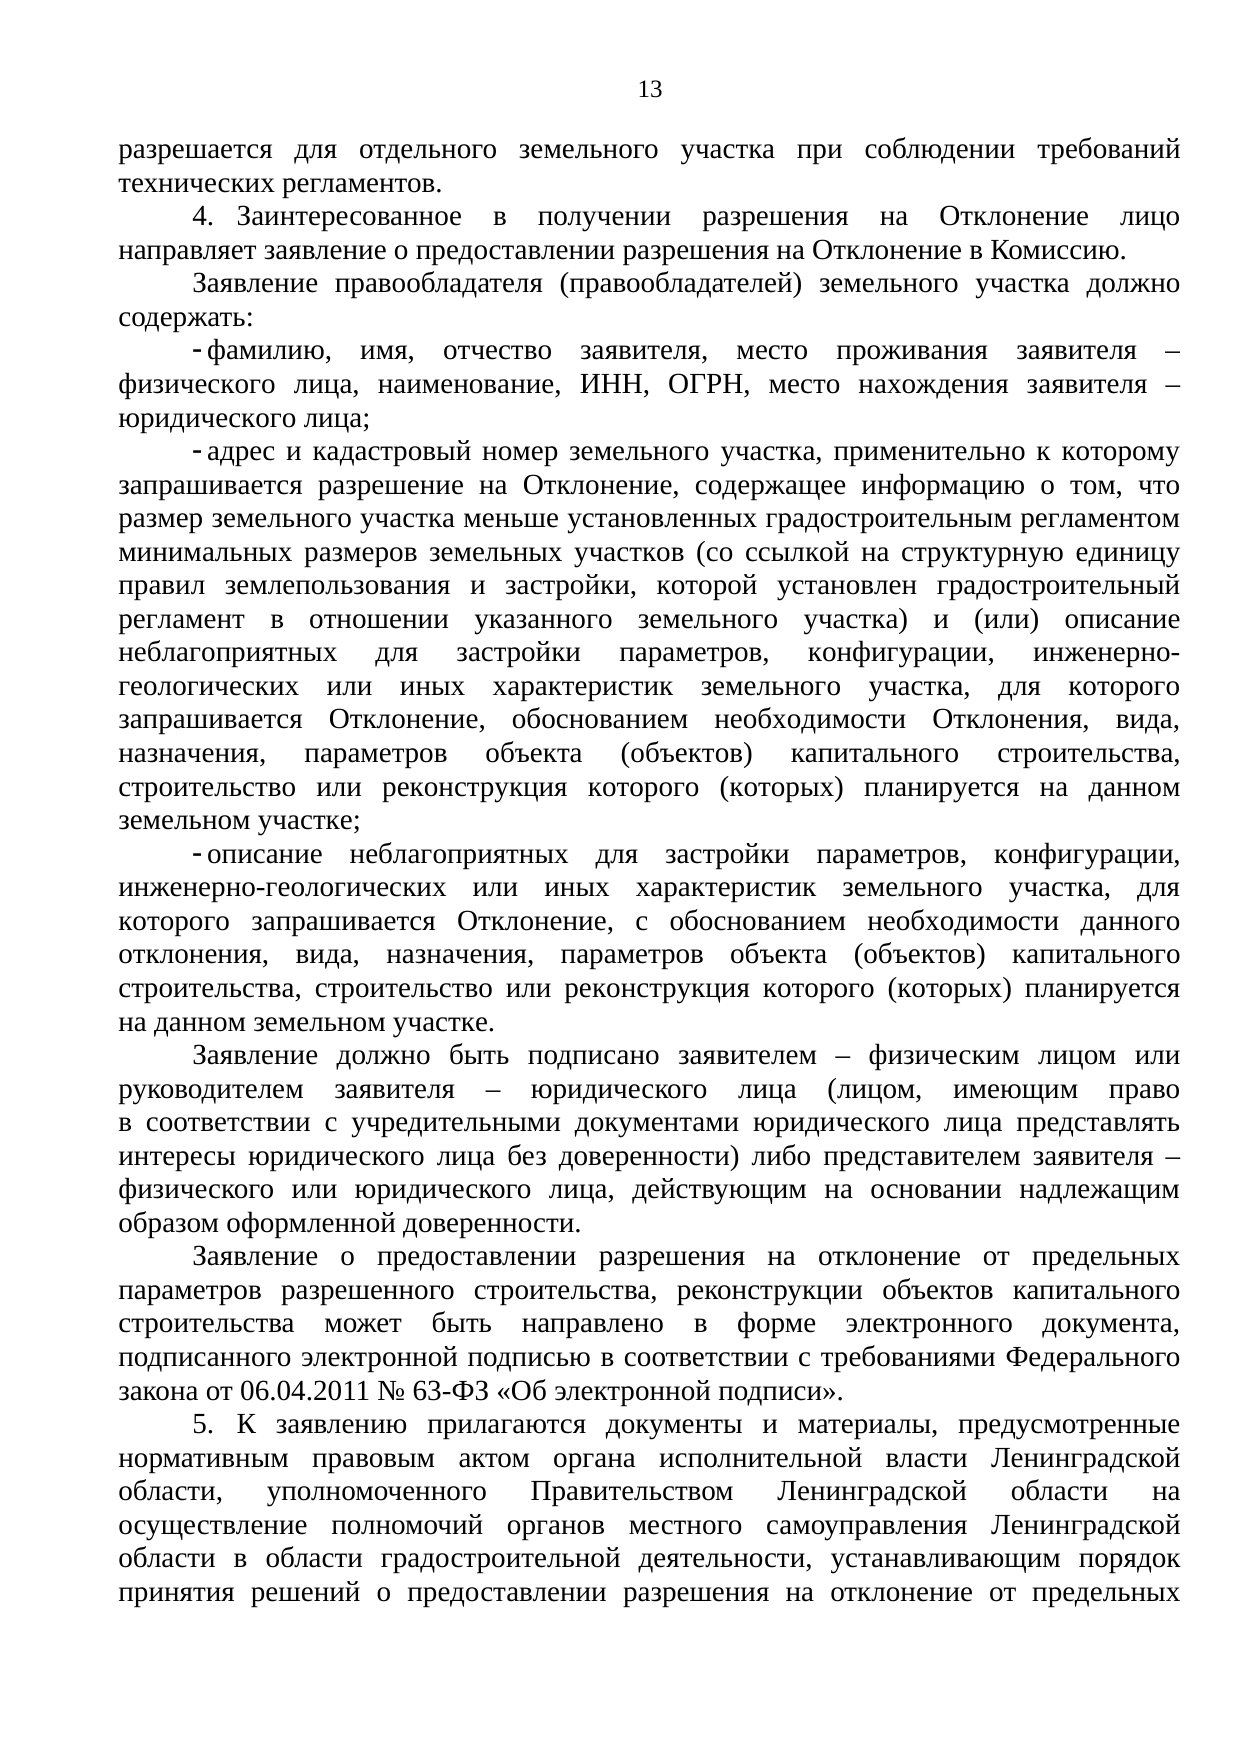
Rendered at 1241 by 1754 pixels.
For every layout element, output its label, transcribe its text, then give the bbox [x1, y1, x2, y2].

text Заявление правообладателя (правообладателей) земельного участка должно содержать: [118, 265, 1181, 332]
list Заинтересованное в получении разрешения на Отклонение лицо направляет заявление о предоставлении разрешения на Отклонение в Комиссию. [118, 198, 1181, 265]
list описание неблагоприятных для застройки параметров, конфигурации, инженерно-геологических или иных характеристик земельного участка, для которого запрашивается Отклонение, с обоснованием необходимости данного отклонения, вида, назначения, параметров объекта (объектов) капитального строительства, строительство или реконструкция которого (которых) планируется на данном земельном участке. [118, 836, 1181, 1037]
text Заявление о предоставлении разрешения на отклонение от предельных параметров разрешенного строительства, реконструкции объектов капитального строительства может быть направлено в форме электронного документа, подписанного электронной подписью в соответствии с требованиями Федерального закона от 06.04.2011 № 63-ФЗ «Об электронной подписи». [118, 1238, 1181, 1406]
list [118, 1406, 1181, 1607]
text Заявление должно быть подписано заявителем – физическим лицом или руководителем заявителя – юридического лица (лицом, имеющим право в соответствии с учредительными документами юридического лица представлять интересы юридического лица без доверенности) либо представителем заявителя – физического или юридического лица, действующим на основании надлежащим образом оформленной доверенности. [118, 1037, 1181, 1238]
list фамилию, имя, отчество заявителя, место проживания заявителя – физического лица, наименование, ИНН, ОГРН, место нахождения заявителя – юридического лица; [118, 332, 1181, 433]
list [118, 131, 1181, 198]
list адрес и кадастровый номер земельного участка, применительно к которому запрашивается разрешение на Отклонение, содержащее информацию о том, что размер земельного участка меньше установленных градостроительным регламентом минимальных размеров земельных участков (со ссылкой на структурную единицу правил землепользования и застройки, которой установлен градостроительный регламент в отношении указанного земельного участка) и (или) описание неблагоприятных для застройки параметров, конфигурации, инженерно-геологических или иных характеристик земельного участка, для которого запрашивается Отклонение, обоснованием необходимости Отклонения, вида, назначения, параметров объекта (объектов) капитального строительства, строительство или реконструкция которого (которых) планируется на данном земельном участке; [118, 433, 1181, 836]
